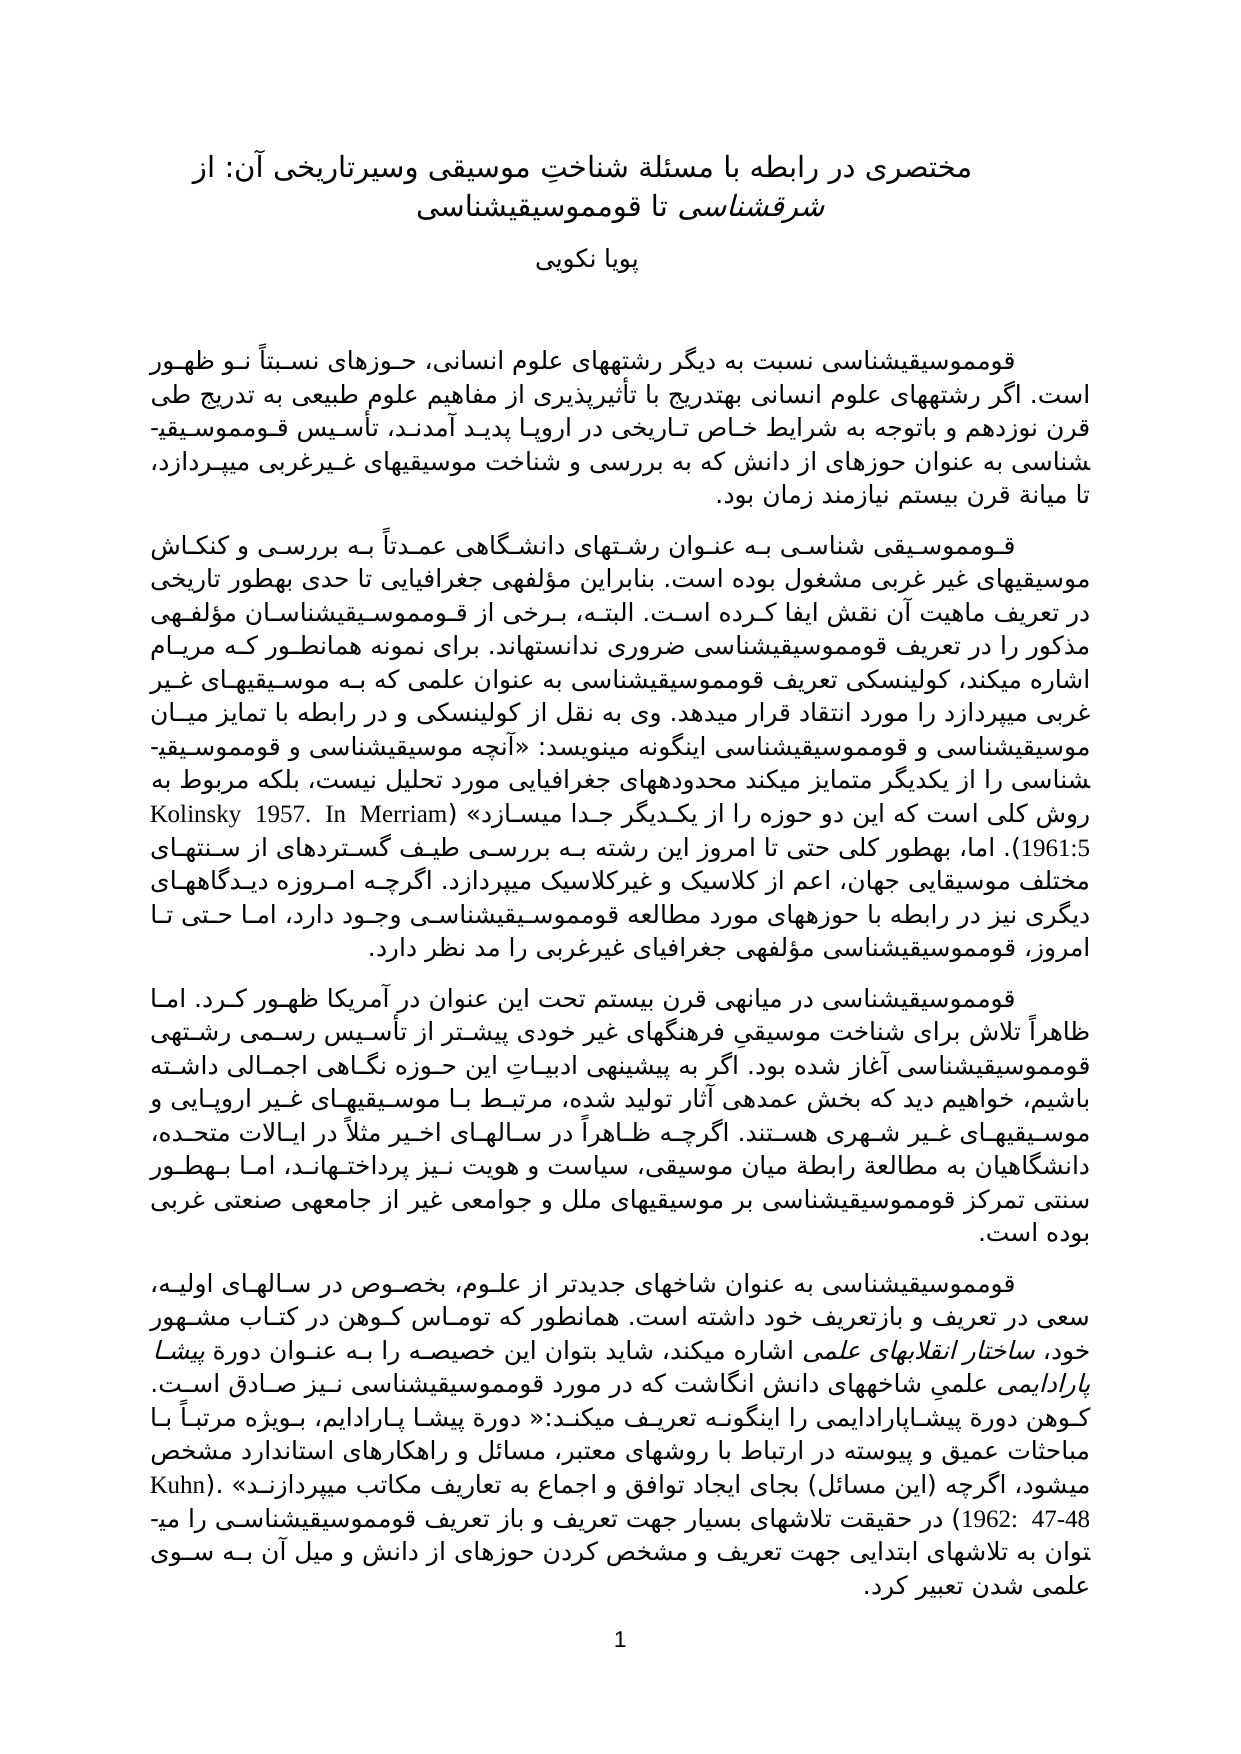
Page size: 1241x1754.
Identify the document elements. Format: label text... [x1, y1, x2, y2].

text مختصری در رابطه با مسئلة شناختِ موسیقی وسیرتاریخی آن: از شرقشناسی تا قومموسیقیشناسی [150, 150, 1090, 223]
text قومموسیقیشناسی نسبت به دیگر رشتههای علوم انسانی، حوزهای نسبتاً نو ظهور است. اگر رشتههای علوم انسانی بهتدریج با تأثیرپذیری از مفاهیم علوم طبیعی به تدریج طی قرن نوزدهم و باتوجه به شرایط خاص تاریخی در اروپا پدید آمدند، تأسیس قومموسیقیشناسی به عنوان حوزهای از دانش که به بررسی و شناخت موسیقیهای غیرغربی میپردازد، تا میانة قرن بیستم نیازمند زمان بود. [150, 346, 1090, 510]
text قومموسیقیشناسی در میانهی قرن بیستم تحت این عنوان در آمریکا ظهور کرد. اما ظاهراً تلاش برای شناخت موسیقیِ فرهنگهای غیر خودی پیشتر از تأسیس رسمی رشتهی قومموسیقیشناسی آغاز شده بود. اگر به پیشینهی ادبیاتِ این حوزه نگاهی اجمالی داشته باشیم، خواهیم دید که بخش عمدهی آثار تولید شده، مرتبط با موسیقیهای غیر اروپایی و موسیقیهای غیر شهری هستند. اگرچه ظاهراً در سالهای اخیر مثلاً در ایالات متحده، دانشگاهیان به مطالعة رابطة میان موسیقی، سیاست و هویت نیز پرداختهاند، اما بهطور سنتی تمرکز قومموسیقیشناسی بر موسیقیهای ملل و جوامعی غیر از جامعهی صنعتی غربی بوده است. [150, 984, 1090, 1248]
text پویا نکویی [150, 244, 1090, 274]
text قومموسیقیشناسی به عنوان شاخهای جدیدتر از علوم، بخصوص در سالهای اولیه، سعی در تعریف و بازتعریف خود داشته است. همانطور که توماس کوهن در کتاب مشهور خود، ساختار انقلابهای علمی اشاره میکند، شاید بتوان این خصیصه را به عنوان دورة پیشا پارادایمی علمیِ شاخههای دانش انگاشت که در مورد قومموسیقیشناسی نیز صادق است. کوهن دورة پیشاپارادایمی را اینگونه تعریف میکند:« دورة پیشا پارادایم، بویژه مرتباً با مباحثات عمیق و پیوسته در ارتباط با روشهای معتبر، مسائل و راهکارهای استاندارد مشخص میشود، اگرچه (این مسائل) بجای ایجاد توافق و اجماع به تعاریف مکاتب میپردازند» .(Kuhn 1962: 47-48) در حقیقت تلاشهای بسیار جهت تعریف و باز تعریف قومموسیقیشناسی را میتوان به تلاشهای ابتدایی جهت تعریف و مشخص کردن حوزهای از دانش و میل آن به سوی علمی شدن تعبیر کرد. [150, 1269, 1090, 1600]
text قومموسیقی شناسی به عنوان رشتهای دانشگاهی عمدتاً به بررسی و کنکاش موسیقیهای غیر غربی مشغول بوده است. بنابراین مؤلفهی جغرافیایی تا حدی بهطور تاریخی در تعریف ماهیت آن نقش ایفا کرده است. البته، برخی از قومموسیقیشناسان مؤلفهی مذکور را در تعریف قومموسیقیشناسی ضروری ندانستهاند. برای نمونه همانطور که مریام اشاره میکند، کولینسکی تعریف قومموسیقیشناسی به عنوان علمی که به موسیقیهای غیر غربی میپردازد را مورد انتقاد قرار میدهد. وی به نقل از کولینسکی و در رابطه با تمایز میان موسیقیشناسی و قومموسیقیشناسی اینگونه مینویسد: «آنچه موسیقیشناسی و قومموسیقیشناسی را از یکدیگر متمایز میکند محدودههای جغرافیایی مورد تحلیل نیست، بلکه مربوط به روش کلی است که این دو حوزه را از یکدیگر جدا میسازد» (Kolinsky 1957. In Merriam 1961:5). اما، بهطور کلی حتی تا امروز این رشته به بررسی طیف گستردهای از سنتهای مختلف موسیقایی جهان، اعم از کلاسیک و غیرکلاسیک میپردازد. اگرچه امروزه دیدگاههای دیگری نیز در رابطه با حوزههای مورد مطالعه قومموسیقیشناسی وجود دارد، اما حتی تا امروز، قومموسیقیشناسی مؤلفهی جغرافیای غیرغربی را مد نظر دارد. [150, 531, 1090, 963]
